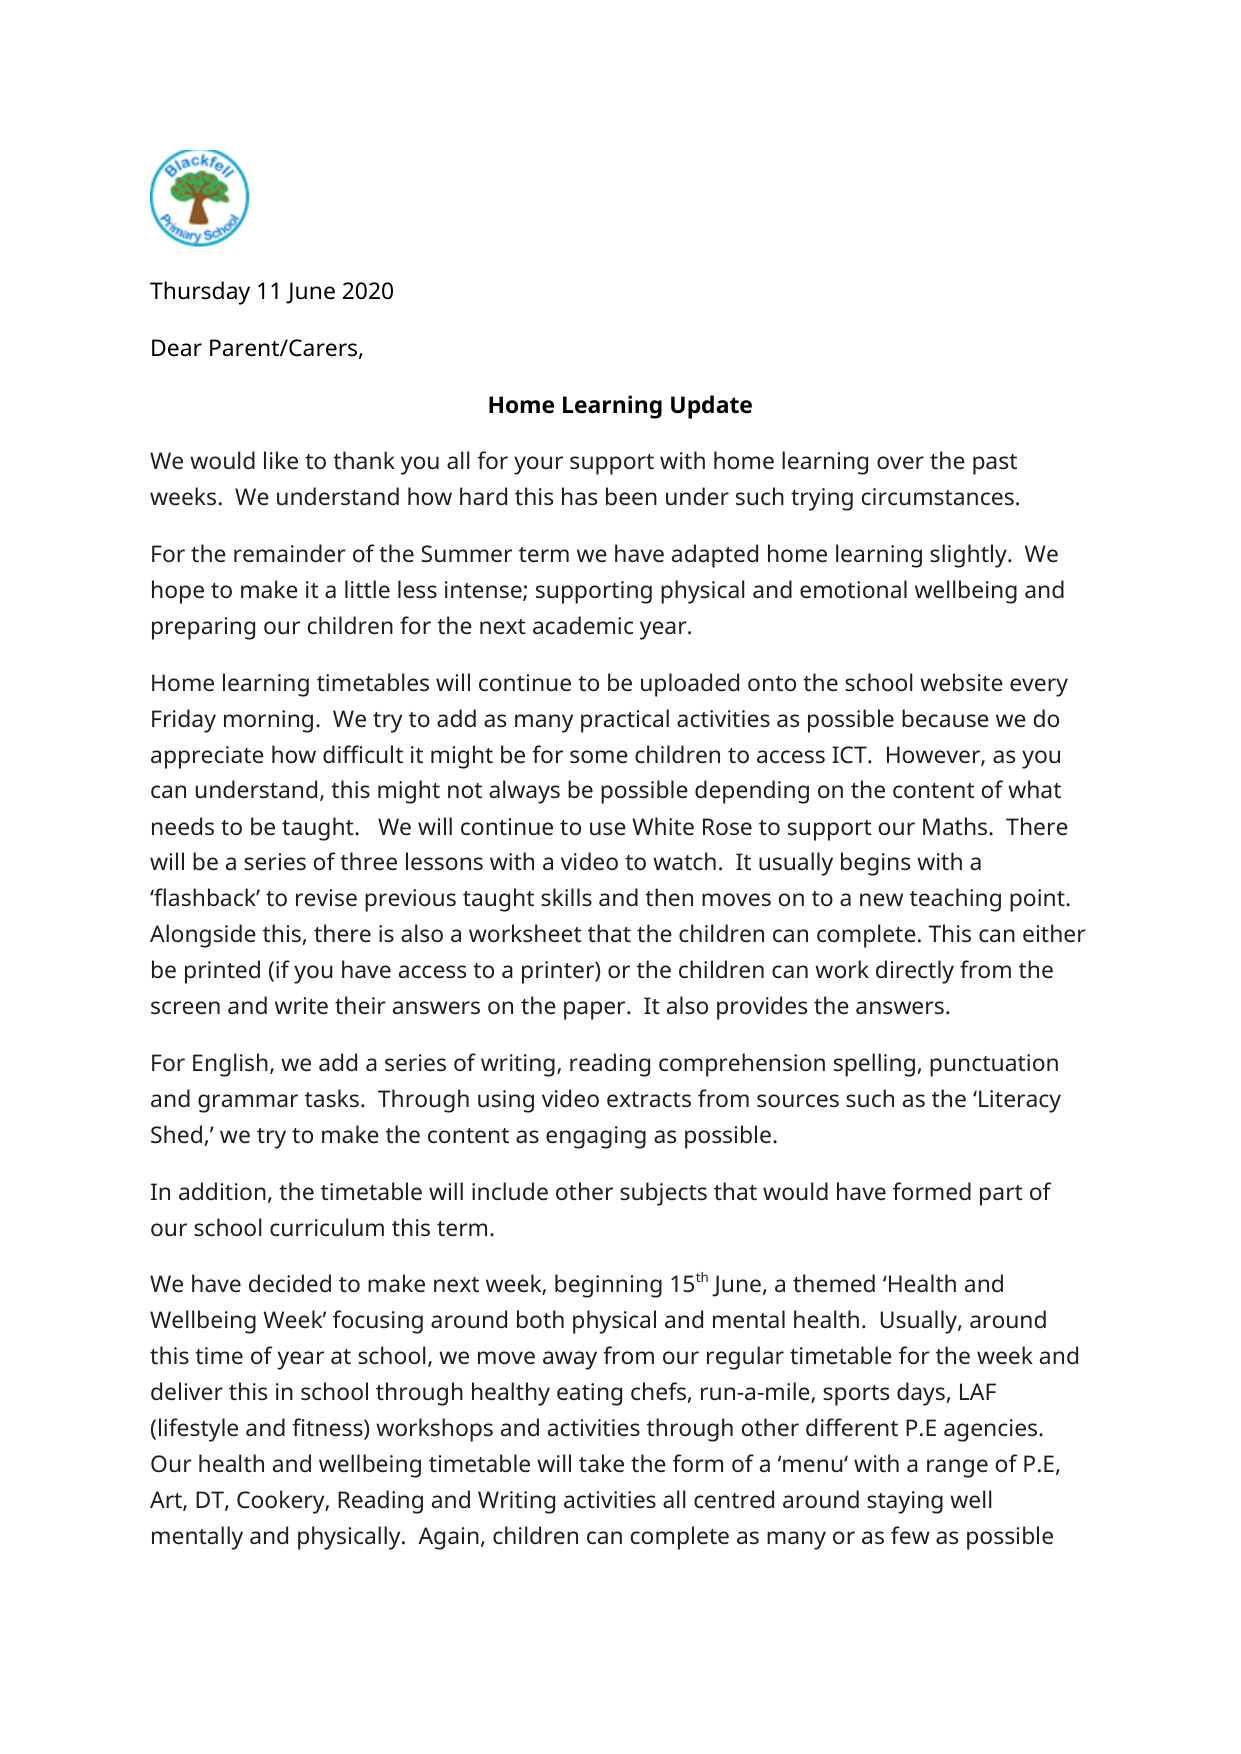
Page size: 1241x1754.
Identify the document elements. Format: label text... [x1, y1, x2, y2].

text Home Learning Update [150, 388, 1090, 420]
text Home learning timetables will continue to be uploaded onto the school website every Friday morning. We try to add as many practical activities as possible because we do appreciate how difficult it might be for some children to access ICT. However, as you can understand, this might not always be possible depending on the content of what needs to be taught. We will continue to use White Rose to support our Maths. There will be a series of three lessons with a video to watch. It usually begins with a ‘flashback’ to revise previous taught skills and then moves on to a new teaching point. Alongside this, there is also a worksheet that the children can complete. This can either be printed (if you have access to a printer) or the children can work directly from the screen and write their answers on the paper. It also provides the answers. [150, 667, 1090, 1021]
text Thursday 11 June 2020 [150, 275, 1090, 306]
text Dear Parent/Carers, [150, 332, 1090, 363]
text We would like to thank you all for your support with home learning over the past weeks. We understand how hard this has been under such trying circumstances. [150, 445, 1090, 512]
text For the remainder of the Summer term we have adapted home learning slightly. We hope to make it a little less intense; supporting physical and emotional wellbeing and preparing our children for the next academic year. [150, 538, 1090, 641]
text In addition, the timetable will include other subjects that would have formed part of our school curriculum this term. [150, 1176, 1090, 1243]
picture [150, 150, 251, 250]
text For English, we add a series of writing, reading comprehension spelling, punctuation and grammar tasks. Through using video extracts from sources such as the ‘Literacy Shed,’ we try to make the content as engaging as possible. [150, 1047, 1090, 1150]
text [150, 1268, 1090, 1551]
